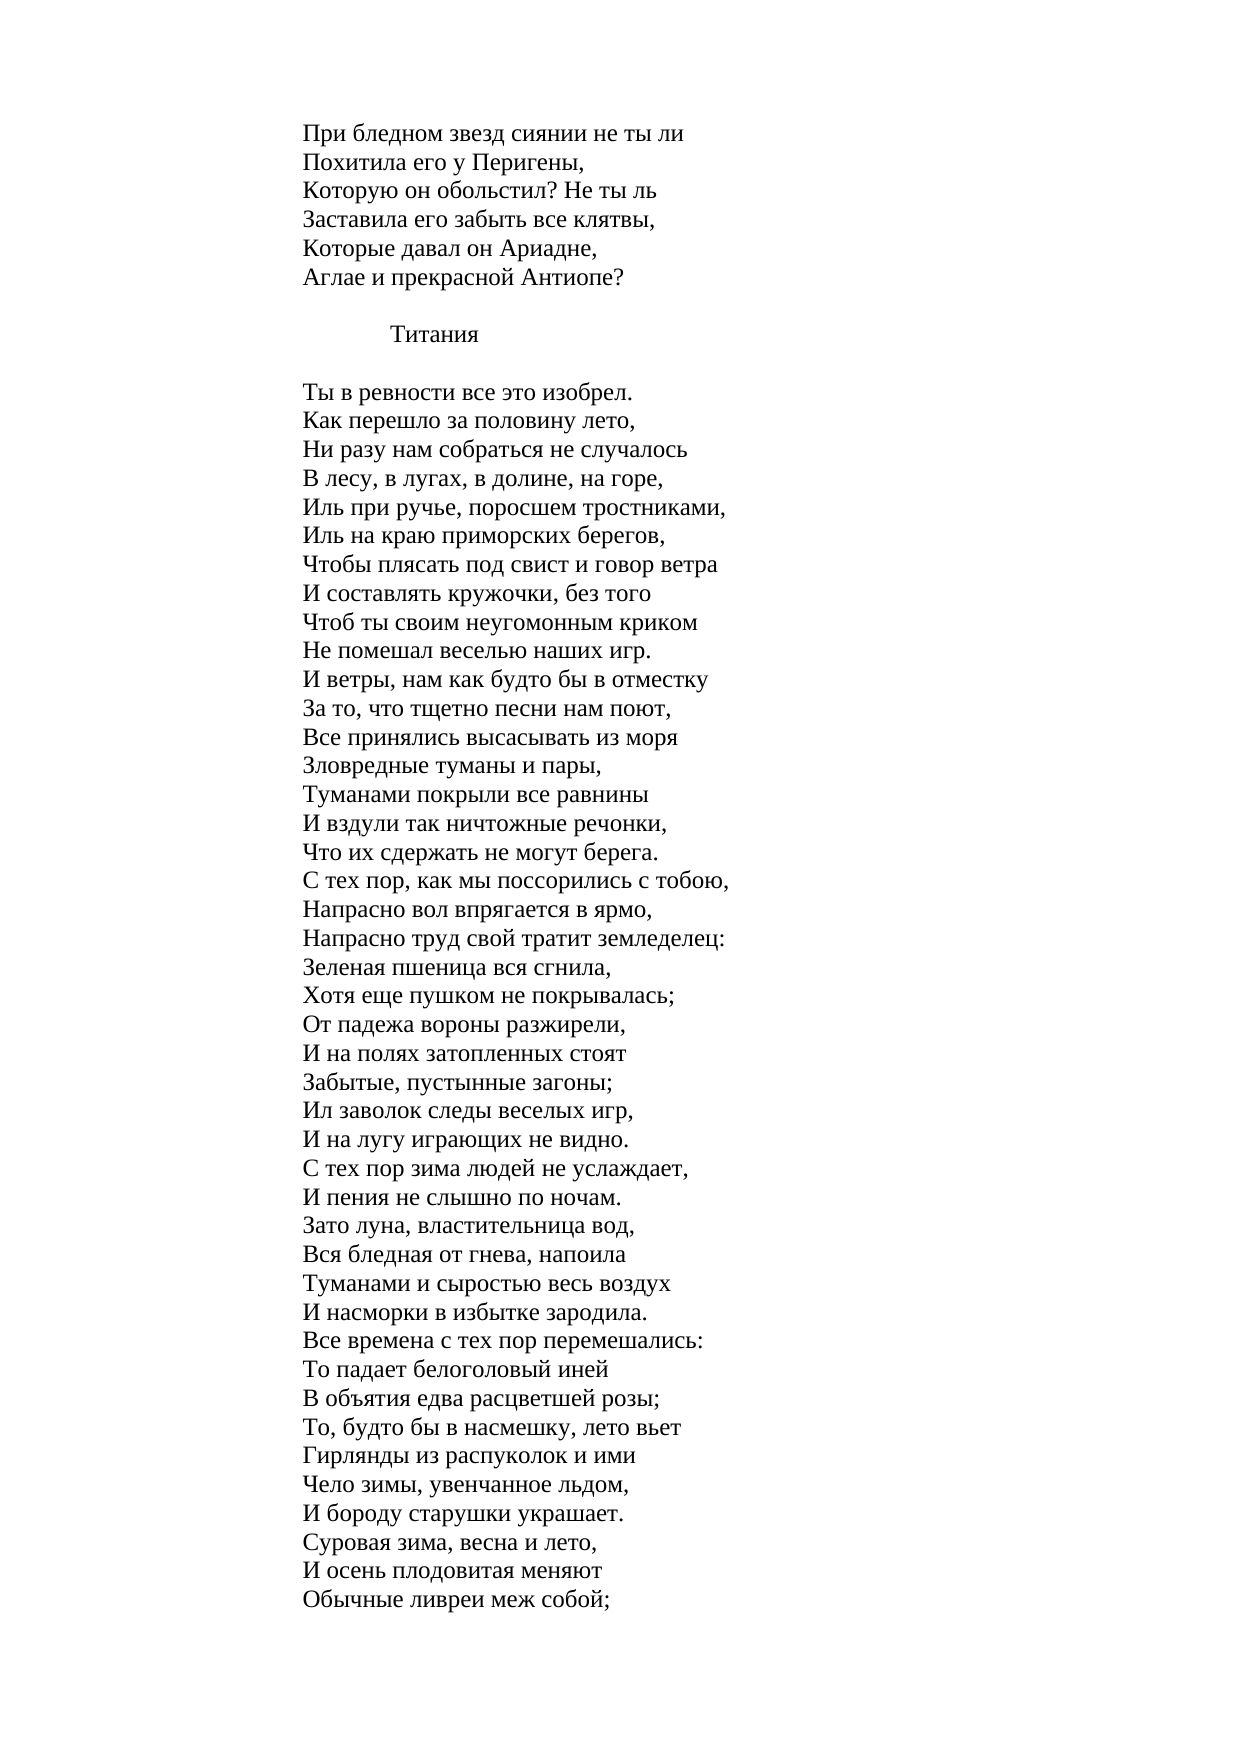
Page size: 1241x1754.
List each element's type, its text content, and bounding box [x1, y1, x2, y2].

text Напрасно вол впрягается в ярмо, [177, 894, 1152, 923]
text Все времена с тех пор перемешались: [177, 1326, 1152, 1354]
text То, будто бы в насмешку, лето вьет [177, 1412, 1152, 1441]
text И насморки в избытке зародила. [177, 1297, 1152, 1326]
text И бороду старушки украшает. [177, 1498, 1152, 1527]
text И пения не слышно по ночам. [177, 1182, 1152, 1211]
text Ни разу нам собраться не случалось [177, 434, 1152, 463]
text Забытые, пустынные загоны; [177, 1067, 1152, 1096]
text Ты в ревности все это изобрел. [177, 377, 1152, 406]
text Похитила его у Перигены, [177, 147, 1152, 176]
text С тех пор, как мы поссорились с тобою, [177, 866, 1152, 894]
text Ил заволок следы веселых игр, [177, 1096, 1152, 1124]
text Зловредные туманы и пары, [177, 751, 1152, 779]
text С тех пор зима людей не услаждает, [177, 1153, 1152, 1182]
text Чтоб ты своим неугомонным криком [177, 607, 1152, 636]
text Которые давал он Ариадне, [177, 233, 1152, 262]
text И ветры, нам как будто бы в отместку [177, 664, 1152, 693]
text Обычные ливреи меж собой; [177, 1584, 1152, 1613]
text И составлять кружочки, без того [177, 578, 1152, 607]
text Чело зимы, увенчанное льдом, [177, 1469, 1152, 1498]
text Напрасно труд свой тратит земледелец: [177, 923, 1152, 952]
text Зеленая пшеница вся сгнила, [177, 952, 1152, 981]
text Туманами покрыли все равнины [177, 779, 1152, 808]
text И на полях затопленных стоят [177, 1038, 1152, 1067]
text Иль на краю приморских берегов, [177, 521, 1152, 549]
text Не помешал веселью наших игр. [177, 636, 1152, 664]
text Все принялись высасывать из моря [177, 722, 1152, 751]
text Суровая зима, весна и лето, [177, 1527, 1152, 1556]
text Иль при ручье, поросшем тростниками, [177, 492, 1152, 521]
text Туманами и сыростью весь воздух [177, 1268, 1152, 1297]
text Титания [177, 319, 1152, 348]
text И на лугу играющих не видно. [177, 1124, 1152, 1153]
text И вздули так ничтожные речонки, [177, 808, 1152, 837]
text В лесу, в лугах, в долине, на горе, [177, 463, 1152, 492]
text От падежа вороны разжирели, [177, 1009, 1152, 1038]
text Зато луна, властительница вод, [177, 1211, 1152, 1239]
text Аглае и прекрасной Антиопе? [177, 262, 1152, 291]
text За то, что тщетно песни нам поют, [177, 693, 1152, 722]
text Хотя еще пушком не покрывалась; [177, 981, 1152, 1009]
text Что их сдержать не могут берега. [177, 837, 1152, 866]
text Которую он обольстил? Не ты ль [177, 176, 1152, 204]
text Чтобы плясать под свист и говор ветра [177, 549, 1152, 578]
text Гирлянды из распуколок и ими [177, 1441, 1152, 1469]
text В объятия едва расцветшей розы; [177, 1383, 1152, 1412]
text Заставила его забыть все клятвы, [177, 204, 1152, 233]
text При бледном звезд сиянии не ты ли [177, 118, 1152, 147]
text И осень плодовитая меняют [177, 1556, 1152, 1584]
text То падает белоголовый иней [177, 1354, 1152, 1383]
text Вся бледная от гнева, напоила [177, 1239, 1152, 1268]
text Как перешло за половину лето, [177, 406, 1152, 434]
